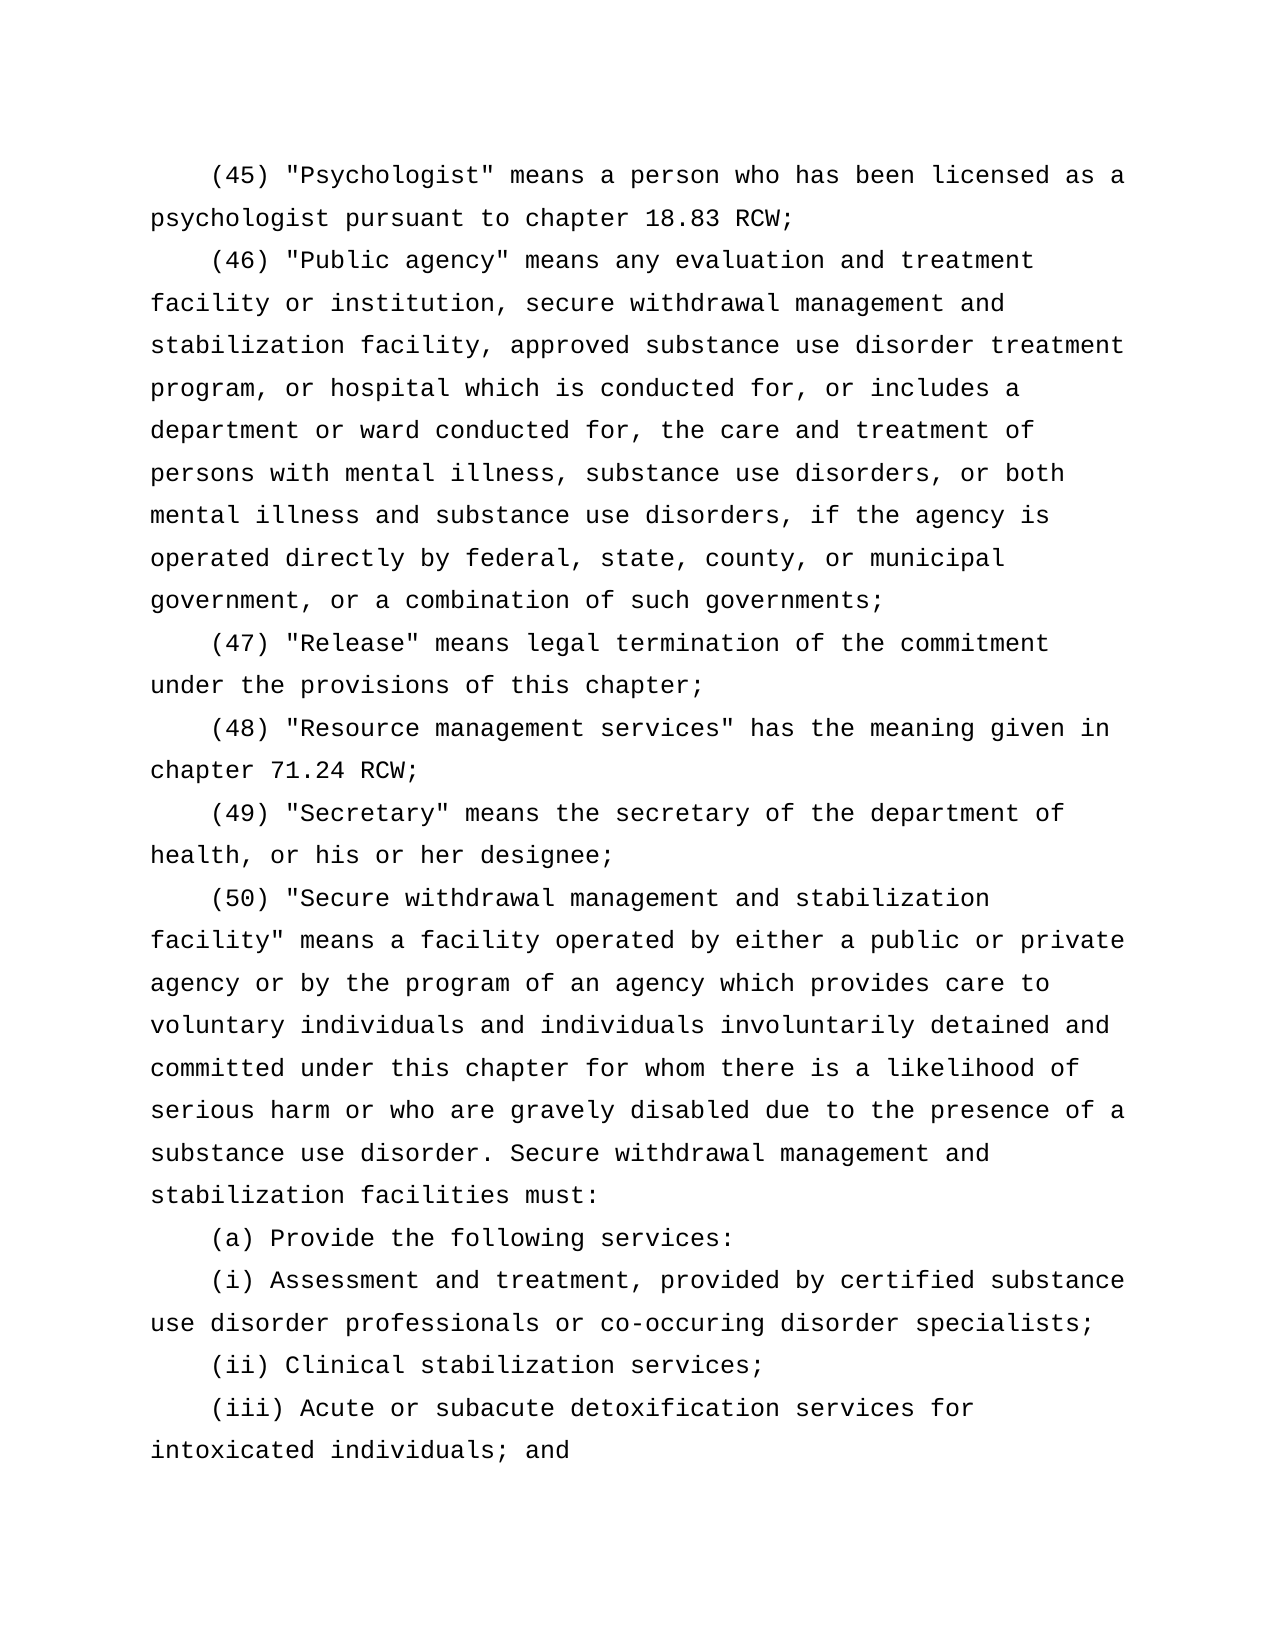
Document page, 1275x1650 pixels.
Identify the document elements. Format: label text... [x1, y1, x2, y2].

text (iii) Acute or subacute detoxification services for intoxicated individuals; and [150, 1382, 1125, 1467]
text (50) "Secure withdrawal management and stabilization facility" means a facility operated by either a public or private agency or by the program of an agency which provides care to voluntary individuals and individuals involuntarily detained and committed under this chapter for whom there is a likelihood of serious harm or who are gravely disabled due to the presence of a substance use disorder. Secure withdrawal management and stabilization facilities must: [150, 872, 1125, 1212]
text (49) "Secretary" means the secretary of the department of health, or his or her designee; [150, 787, 1125, 872]
text (a) Provide the following services: [150, 1212, 1125, 1255]
text (47) "Release" means legal termination of the commitment under the provisions of this chapter; [150, 617, 1125, 702]
text (46) "Public agency" means any evaluation and treatment facility or institution, secure withdrawal management and stabilization facility, approved substance use disorder treatment program, or hospital which is conducted for, or includes a department or ward conducted for, the care and treatment of persons with mental illness, substance use disorders, or both mental illness and substance use disorders, if the agency is operated directly by federal, state, county, or municipal government, or a combination of such governments; [150, 235, 1125, 617]
text (ii) Clinical stabilization services; [150, 1340, 1125, 1382]
text (i) Assessment and treatment, provided by certified substance use disorder professionals or co-occuring disorder specialists; [150, 1255, 1125, 1340]
text (45) "Psychologist" means a person who has been licensed as a psychologist pursuant to chapter 18.83 RCW; [150, 150, 1125, 235]
text (48) "Resource management services" has the meaning given in chapter 71.24 RCW; [150, 702, 1125, 787]
